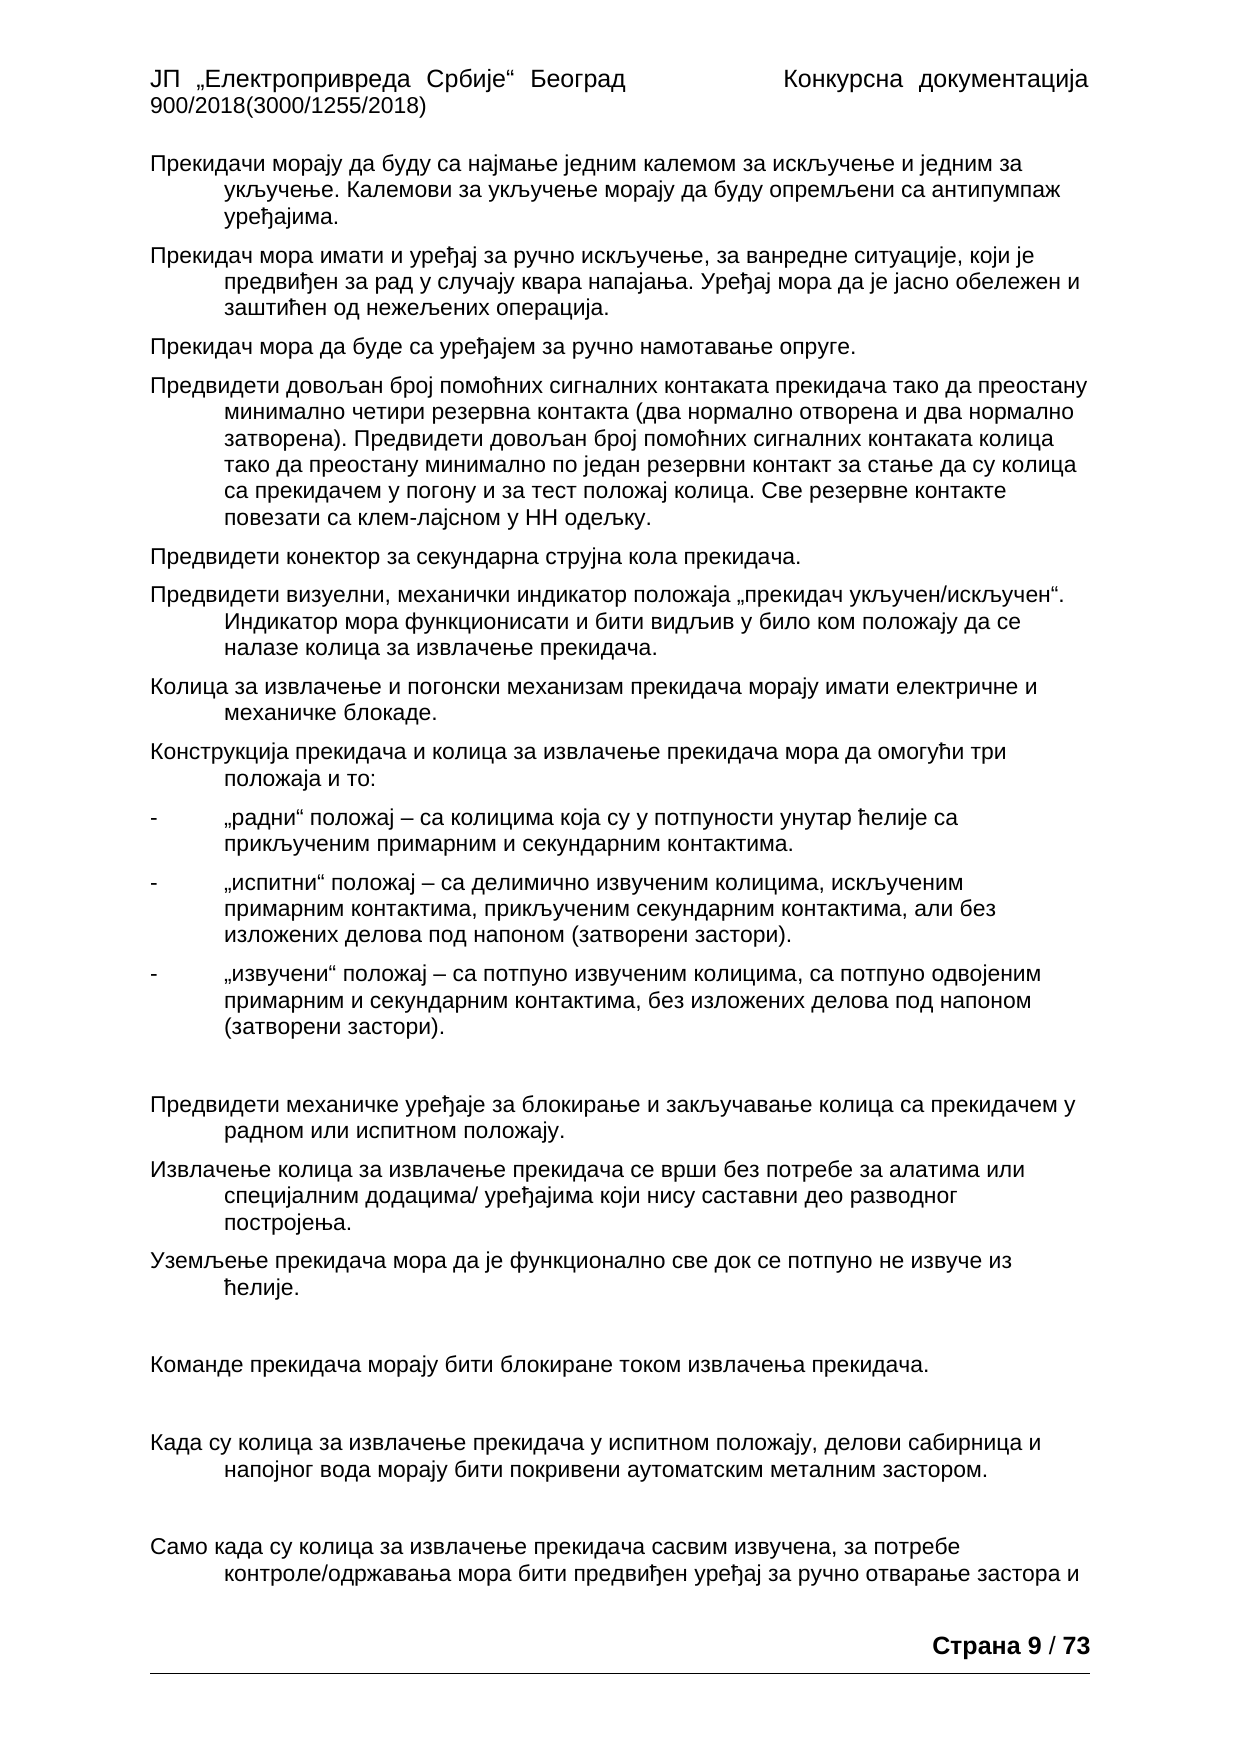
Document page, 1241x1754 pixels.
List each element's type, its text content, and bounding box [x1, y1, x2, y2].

subtitle Команде прекидача морају бити блокиране током извлачења прекидача. [150, 1351, 1090, 1378]
subtitle - „извучени“ положај – са потпуно извученим колицима, са потпуно одвојеним примарним и секундарним контактима, без изложених делова под напоном (затворени застори). [150, 960, 1090, 1039]
subtitle Конструкција прекидача и колица за извлачење прекидача мора да омогући три положаја и то: [150, 738, 1090, 791]
subtitle Прекидач мора имати и уређај за ручно искључење, за ванредне ситуације, који је предвиђен за рад у случају квара напајања. Уређај мора да је јасно обележен и заштићен од нежељених операција. [150, 242, 1090, 321]
subtitle Прекидач мора да буде са уређајем за ручно намотавање опруге. [150, 333, 1090, 359]
subtitle Предвидети довољан број помоћних сигналних контаката прекидача тако да преостану минимално четири резервна контакта (два нормално отворена и два нормално затворена). Предвидети довољан број помоћних сигналних контаката колица тако да преостану минимално по један резервни контакт за стање да су колица са прекидачем у погону и за тест положај колица. Све резервне контакте повезати са клем-лајсном у НН одељку. [150, 372, 1090, 530]
subtitle - „радни“ положај – са колицима која су у потпуности унутар ћелије са прикљученим примарним и секундарним контактима. [150, 803, 1090, 856]
subtitle Извлачење колица за извлачење прекидача се врши без потребе за алатима или специјалним додацима/ уређајима који нису саставни део разводног постројења. [150, 1156, 1090, 1235]
subtitle Предвидети визуелни, механички индикатор положаја „прекидач укључен/искључен“. Индикатор мора функционисати и бити видљив у било ком положају да се налазе колица за извлачење прекидача. [150, 581, 1090, 661]
subtitle Предвидети конектор за секундарна струјна кола прекидача. [150, 543, 1090, 569]
subtitle - „испитни“ положај – са делимично извученим колицима, искљученим примарним контактима, прикљученим секундарним контактима, али без изложених делова под напоном (затворени застори). [150, 869, 1090, 948]
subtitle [150, 1533, 1090, 1586]
subtitle Прекидачи морају да буду са најмање једним калемом за искључење и једним за укључење. Калемови за укључење морају да буду опремљени са антипумпаж уређајима. [150, 150, 1090, 229]
subtitle Када су колица за извлачење прекидача у испитном положају, делови сабирница и напојног вода морају бити покривени аутоматским металним застором. [150, 1429, 1090, 1482]
subtitle Уземљење прекидача мора да је функционално све док се потпуно не извуче из ћелије. [150, 1247, 1090, 1300]
subtitle Предвидети механичке уређаје за блокирање и закључавање колица са прекидачем у радном или испитном положају. [150, 1091, 1090, 1143]
subtitle Колица за извлачење и погонски механизам прекидача морају имати електричне и механичке блокаде. [150, 673, 1090, 726]
